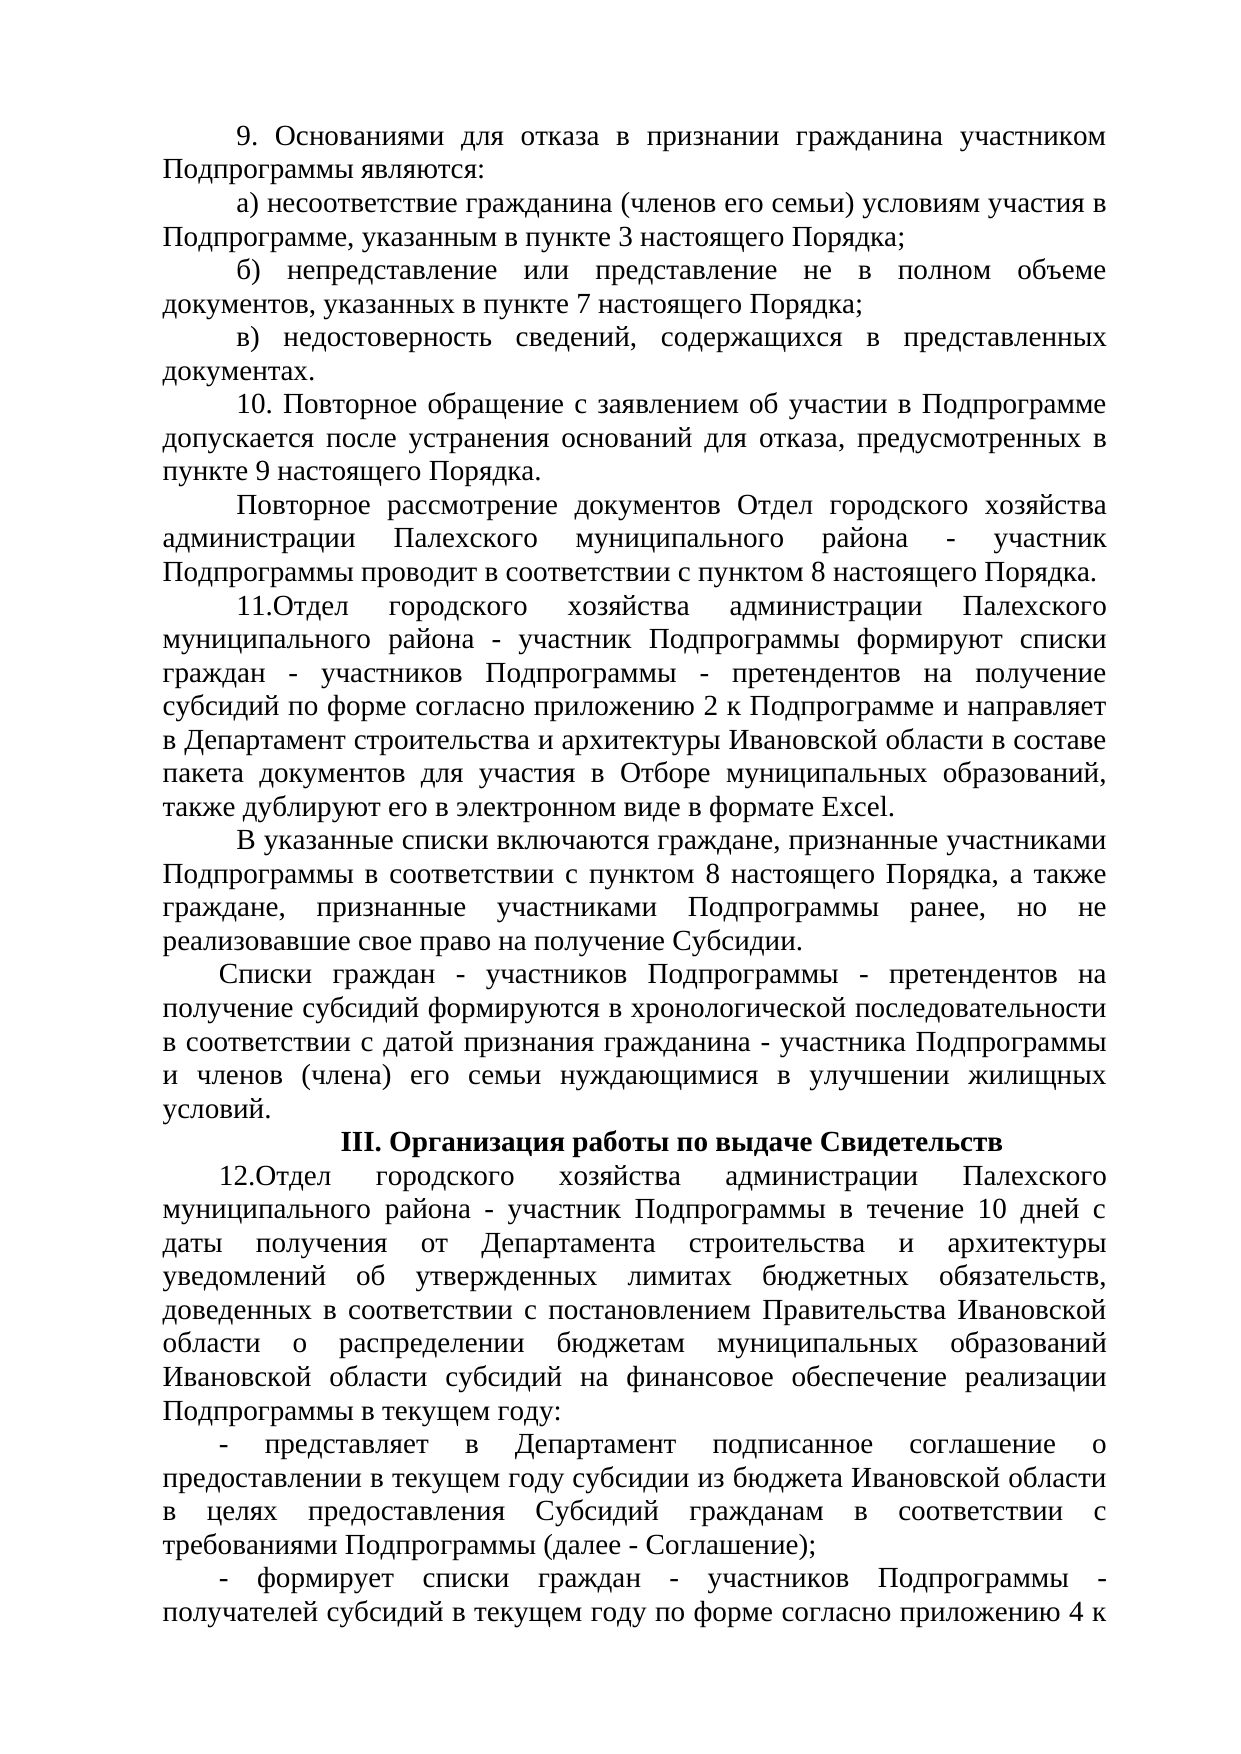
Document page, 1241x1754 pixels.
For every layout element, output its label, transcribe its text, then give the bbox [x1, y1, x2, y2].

text - представляет в Департамент подписанное соглашение о предоставлении в текущем году субсидии из бюджета Ивановской области в целях предоставления Субсидий гражданам в соответствии с требованиями Подпрограммы (далее - Соглашение); [162, 1426, 1107, 1560]
text 12.Отдел городского хозяйства администрации Палехского муниципального района - участник Подпрограммы в течение 10 дней с даты получения от Департамента строительства и архитектуры уведомлений об утвержденных лимитах бюджетных обязательств, доведенных в соответствии с постановлением Правительства Ивановской области о распределении бюджетам муниципальных образований Ивановской области субсидий на финансовое обеспечение реализации Подпрограммы в текущем году: [162, 1158, 1107, 1426]
text В указанные списки включаются граждане, признанные участниками Подпрограммы в соответствии с пунктом 8 настоящего Порядка, а также граждане, признанные участниками Подпрограммы ранее, но не реализовавшие свое право на получение Субсидии. [162, 822, 1107, 957]
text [162, 1560, 1107, 1627]
text Списки граждан - участников Подпрограммы - претендентов на получение субсидий формируются в хронологической последовательности в соответствии с датой признания гражданина - участника Подпрограммы и членов (члена) его семьи нуждающимися в улучшении жилищных условий. [162, 957, 1107, 1124]
text б) непредставление или представление не в полном объеме документов, указанных в пункте 7 настоящего Порядка; [162, 252, 1107, 319]
text Повторное рассмотрение документов Отдел городского хозяйства администрации Палехского муниципального района - участник Подпрограммы проводит в соответствии с пунктом 8 настоящего Порядка. [162, 487, 1107, 588]
text а) несоответствие гражданина (членов его семьи) условиям участия в Подпрограмме, указанным в пункте 3 настоящего Порядка; [162, 185, 1107, 252]
text III. Организация работы по выдаче Свидетельств [162, 1124, 1107, 1158]
text 9. Основаниями для отказа в признании гражданина участником Подпрограммы являются: [162, 118, 1107, 185]
text 11.Отдел городского хозяйства администрации Палехского муниципального района - участник Подпрограммы формируют списки граждан - участников Подпрограммы - претендентов на получение субсидий по форме согласно приложению 2 к Подпрограмме и направляет в Департамент строительства и архитектуры Ивановской области в составе пакета документов для участия в Отборе муниципальных образований, также дублируют его в электронном виде в формате Excel. [162, 588, 1107, 822]
text 10. Повторное обращение с заявлением об участии в Подпрограмме допускается после устранения оснований для отказа, предусмотренных в пункте 9 настоящего Порядка. [162, 386, 1107, 487]
text в) недостоверность сведений, содержащихся в представленных документах. [162, 319, 1107, 386]
